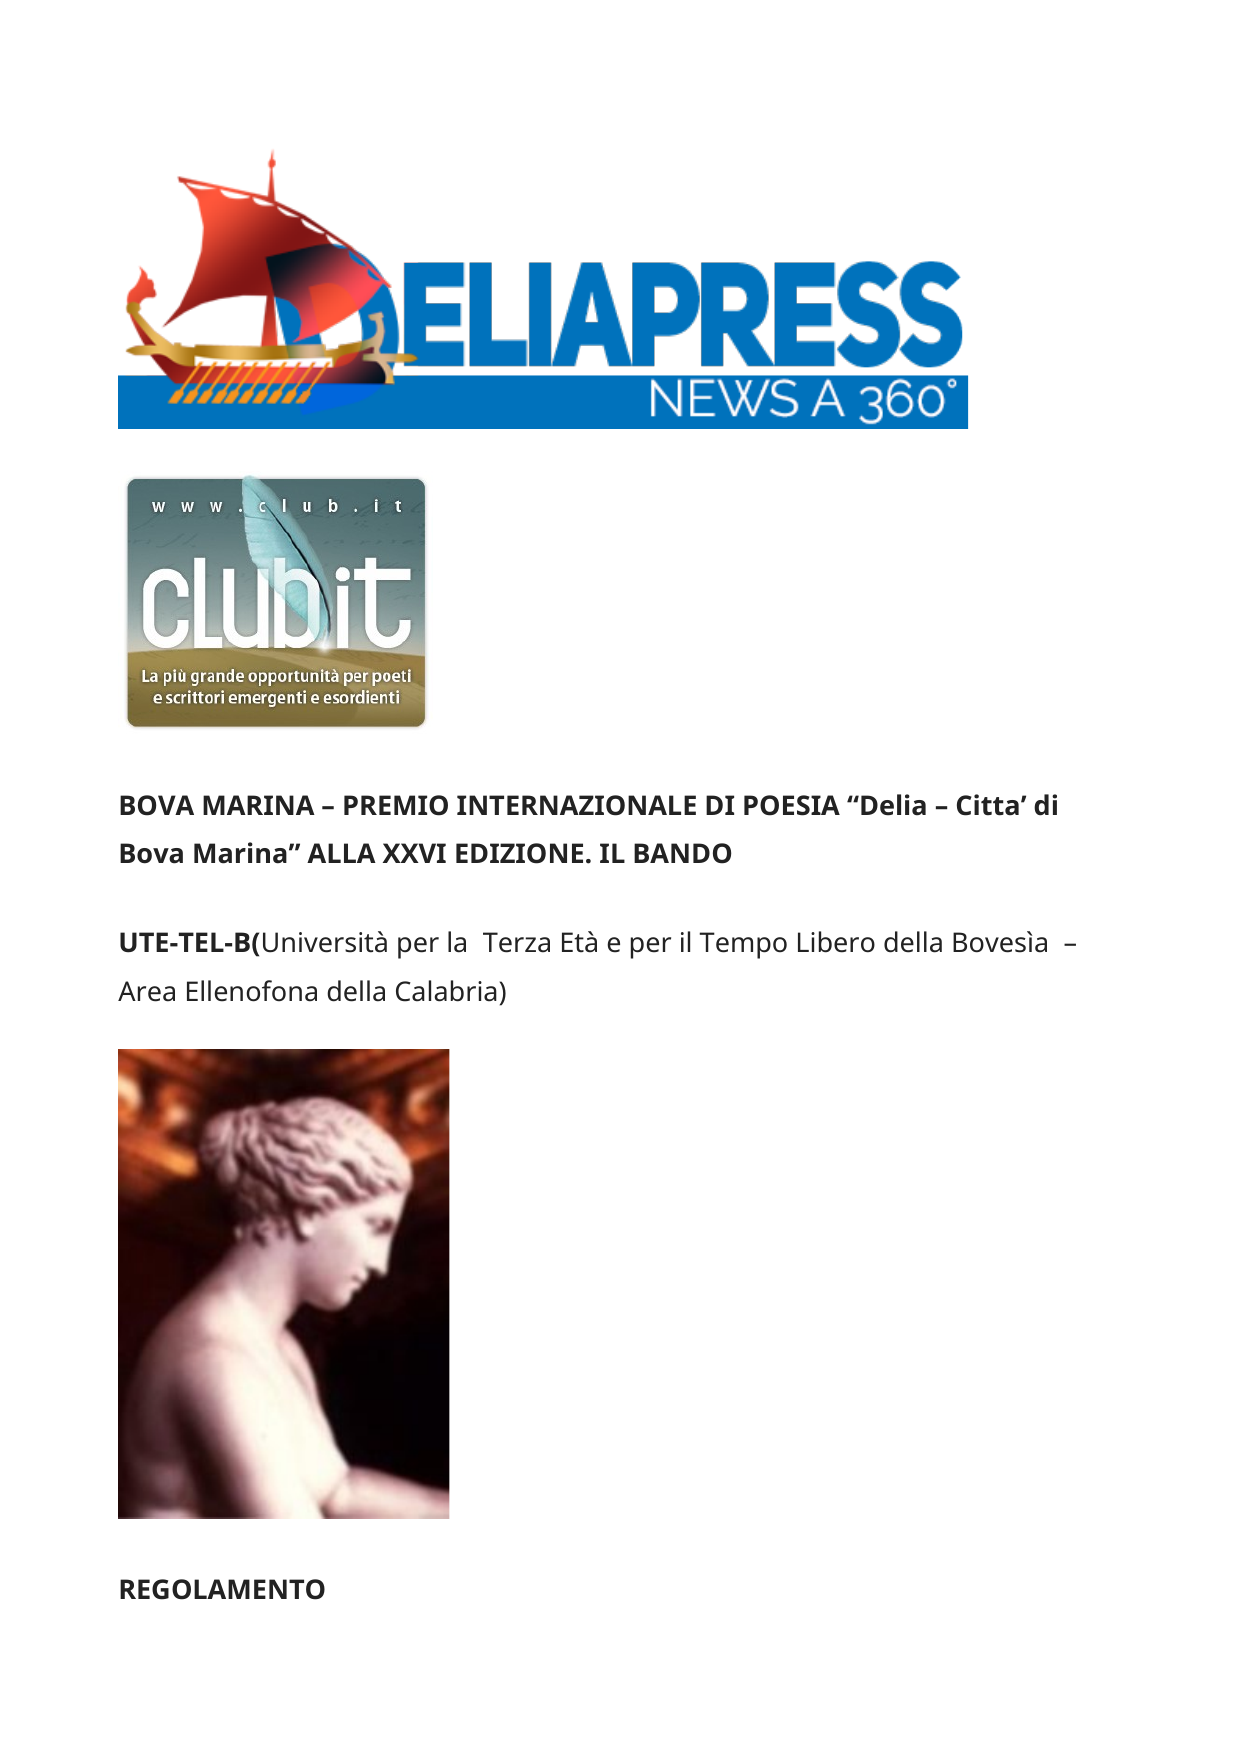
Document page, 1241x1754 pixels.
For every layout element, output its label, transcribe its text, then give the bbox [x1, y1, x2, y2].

text REGOLAMENTO [118, 1559, 1122, 1607]
picture [118, 1049, 450, 1519]
picture [118, 147, 969, 429]
text BOVA MARINA – PREMIO INTERNAZIONALE DI POESIA “Delia – Citta’ di Bova Marina” ALLA XXVI EDIZIONE. IL BANDO [118, 774, 1122, 871]
picture [118, 471, 434, 734]
text UTE-TEL-B(Università per la Terza Età e per il Tempo Libero della Bovesìa – Area Ellenofona della Calabria) [118, 912, 1122, 1009]
